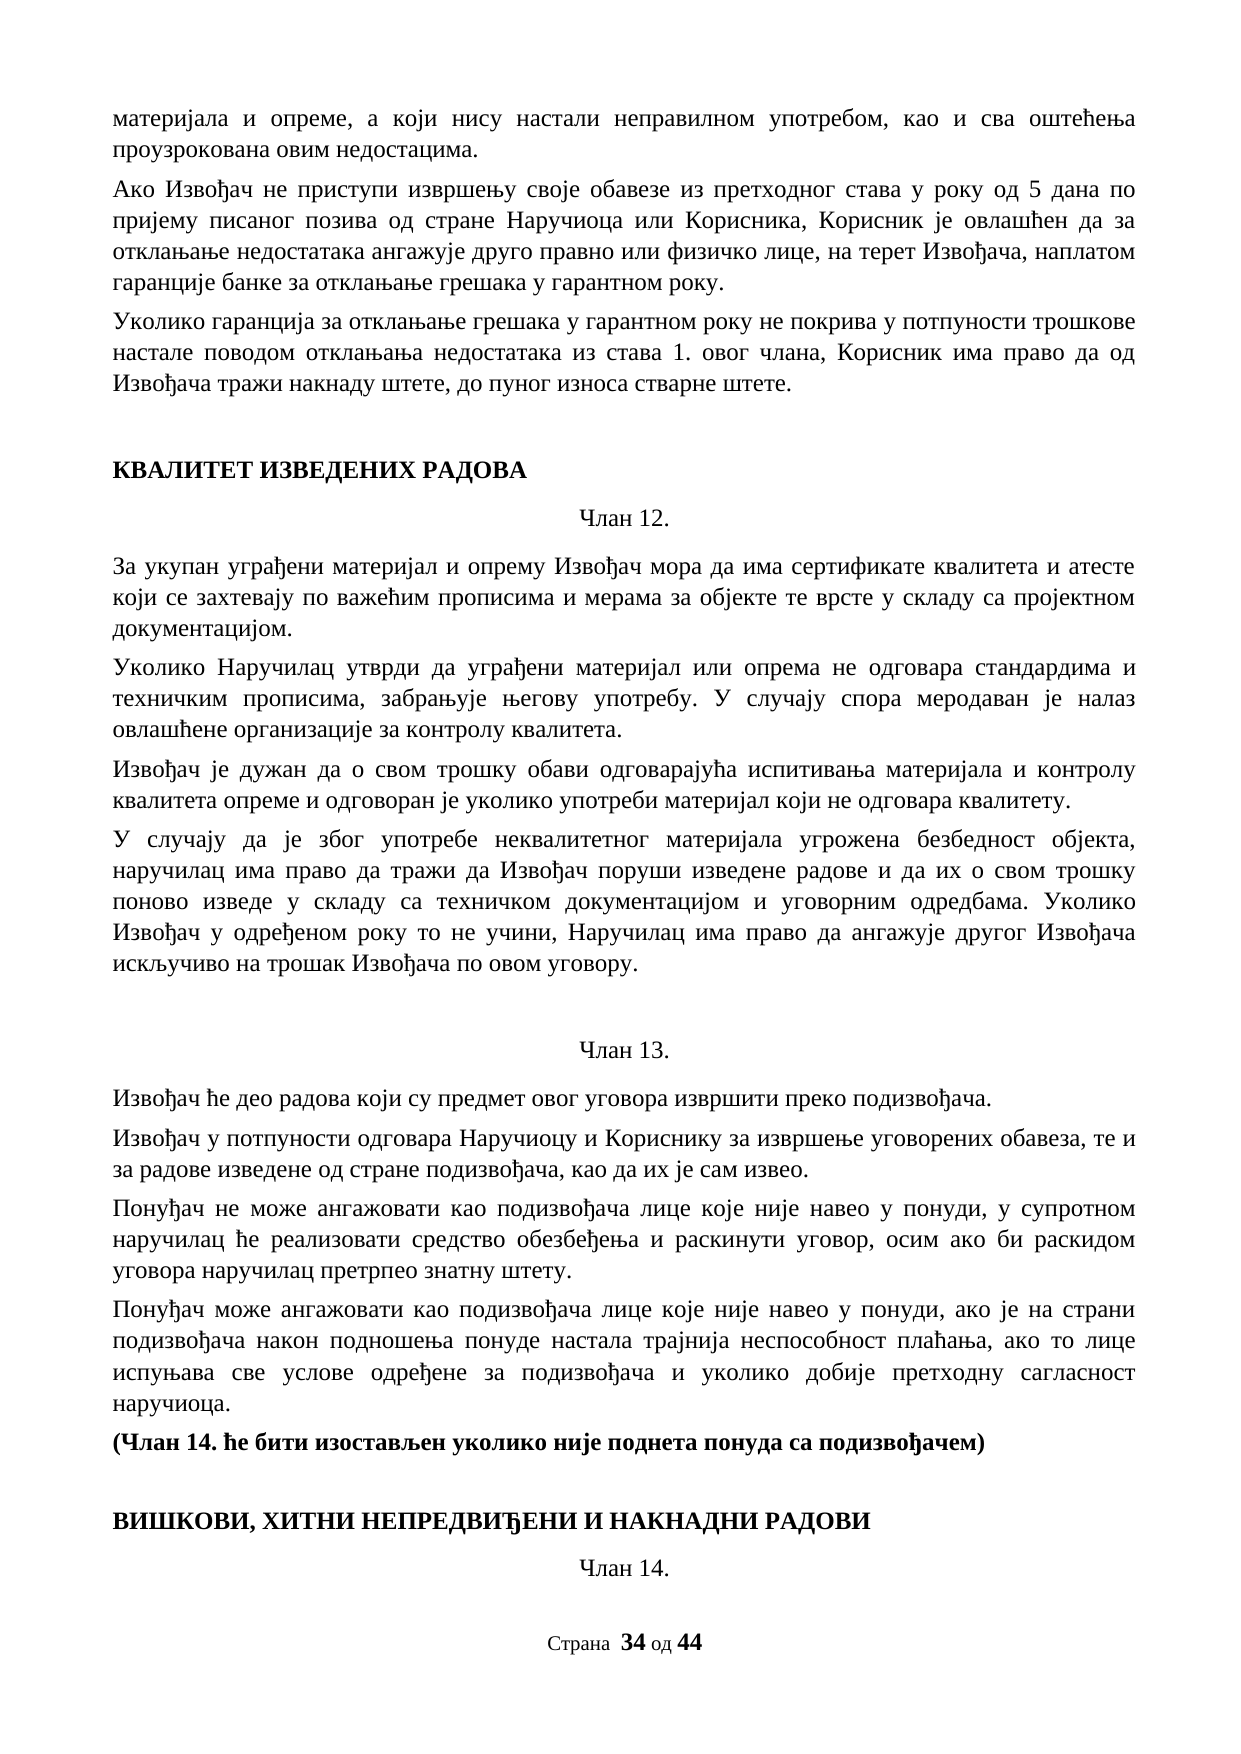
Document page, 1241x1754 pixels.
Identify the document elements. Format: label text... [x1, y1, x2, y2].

text Члан 13. [112, 1036, 1137, 1064]
text У случају да је због употребе неквалитетног материјала угрожена безбедност објекта, наручилац има право да тражи да Извођач поруши изведене радове и да их о свом трошку поново изведе у складу са техничком документацијом и уговорним одредбама. Уколико Извођач у одређеном року то не учини, Наручилац има право да ангажује другог Извођача искључиво на трошак Извођача по овом уговору. [112, 824, 1137, 977]
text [112, 103, 1137, 163]
text Ако Извођач не приступи извршењу своје обавезе из претходног става у року од 5 дана по пријему писаног позива од стране Наручиоца или Корисника, Корисник је овлашћен да за отклањање недостатака ангажује друго правно или физичко лице, на терет Извођача, наплатом гаранције банке за отклањање грешака у гарантном року. [112, 174, 1137, 296]
text Уколико гаранција за отклањање грешака у гарантном року не покрива у потпуности трошкове настале поводом отклањања недостатака из става 1. овог члана, Корисник има право да од Извођача тражи накнаду штете, до пуног износа стварне штете. [112, 306, 1137, 397]
text Извођач ће део радова који су предмет овог уговора извршити преко подизвођача. [112, 1083, 1137, 1112]
text Понуђач може ангажовати као подизвођача лице које није навео у понуди, ако је на страни подизвођача након подношења понуде настала трајнија неспособност плаћања, ако то лице испуњава све услове одређене за подизвођача и уколико добије претходну сагласност наручиоца. [112, 1294, 1137, 1416]
text КВАЛИТЕТ ИЗВЕДЕНИХ РАДОВА [112, 456, 1137, 484]
text За укупан уграђени материјал и опрему Извођач мора да има сертификате квалитета и атесте који се захтевају по важећим прописима и мерама за објекте те врсте у складу са пројектном документацијом. [112, 551, 1137, 642]
text Члан 12. [112, 503, 1137, 532]
text Понуђач не може ангажовати као подизвођача лице које није навео у понуди, у супротном наручилац ће реализовати средство обезбеђења и раскинути уговор, осим ако би раскидом уговора наручилац претрпео знатну штету. [112, 1193, 1137, 1284]
text Извођач у потпуности одговара Наручиоцу и Кориснику за извршење уговорених обавеза, те и за радове изведене од стране подизвођача, као да их је сам извео. [112, 1123, 1137, 1182]
text (Члан 14. ће бити изостављен уколико није поднета понуда са подизвођачем) [112, 1427, 1137, 1456]
text ВИШКОВИ, ХИТНИ НЕПРЕДВИЂЕНИ И НАКНАДНИ РАДОВИ [112, 1506, 1137, 1534]
text Члан 14. [112, 1553, 1137, 1582]
text Уколико Наручилац утврди да уграђени материјал или опрема не одговара стандардима и техничким прописима, забрањује његову употребу. У случају спора меродаван је налаз овлашћене организације за контролу квалитета. [112, 652, 1137, 743]
text Извођач је дужан да о свом трошку обави одговарајућа испитивања материјала и контролу квалитета опреме и одговоран је уколико употреби материјал који не одговара квалитету. [112, 754, 1137, 814]
